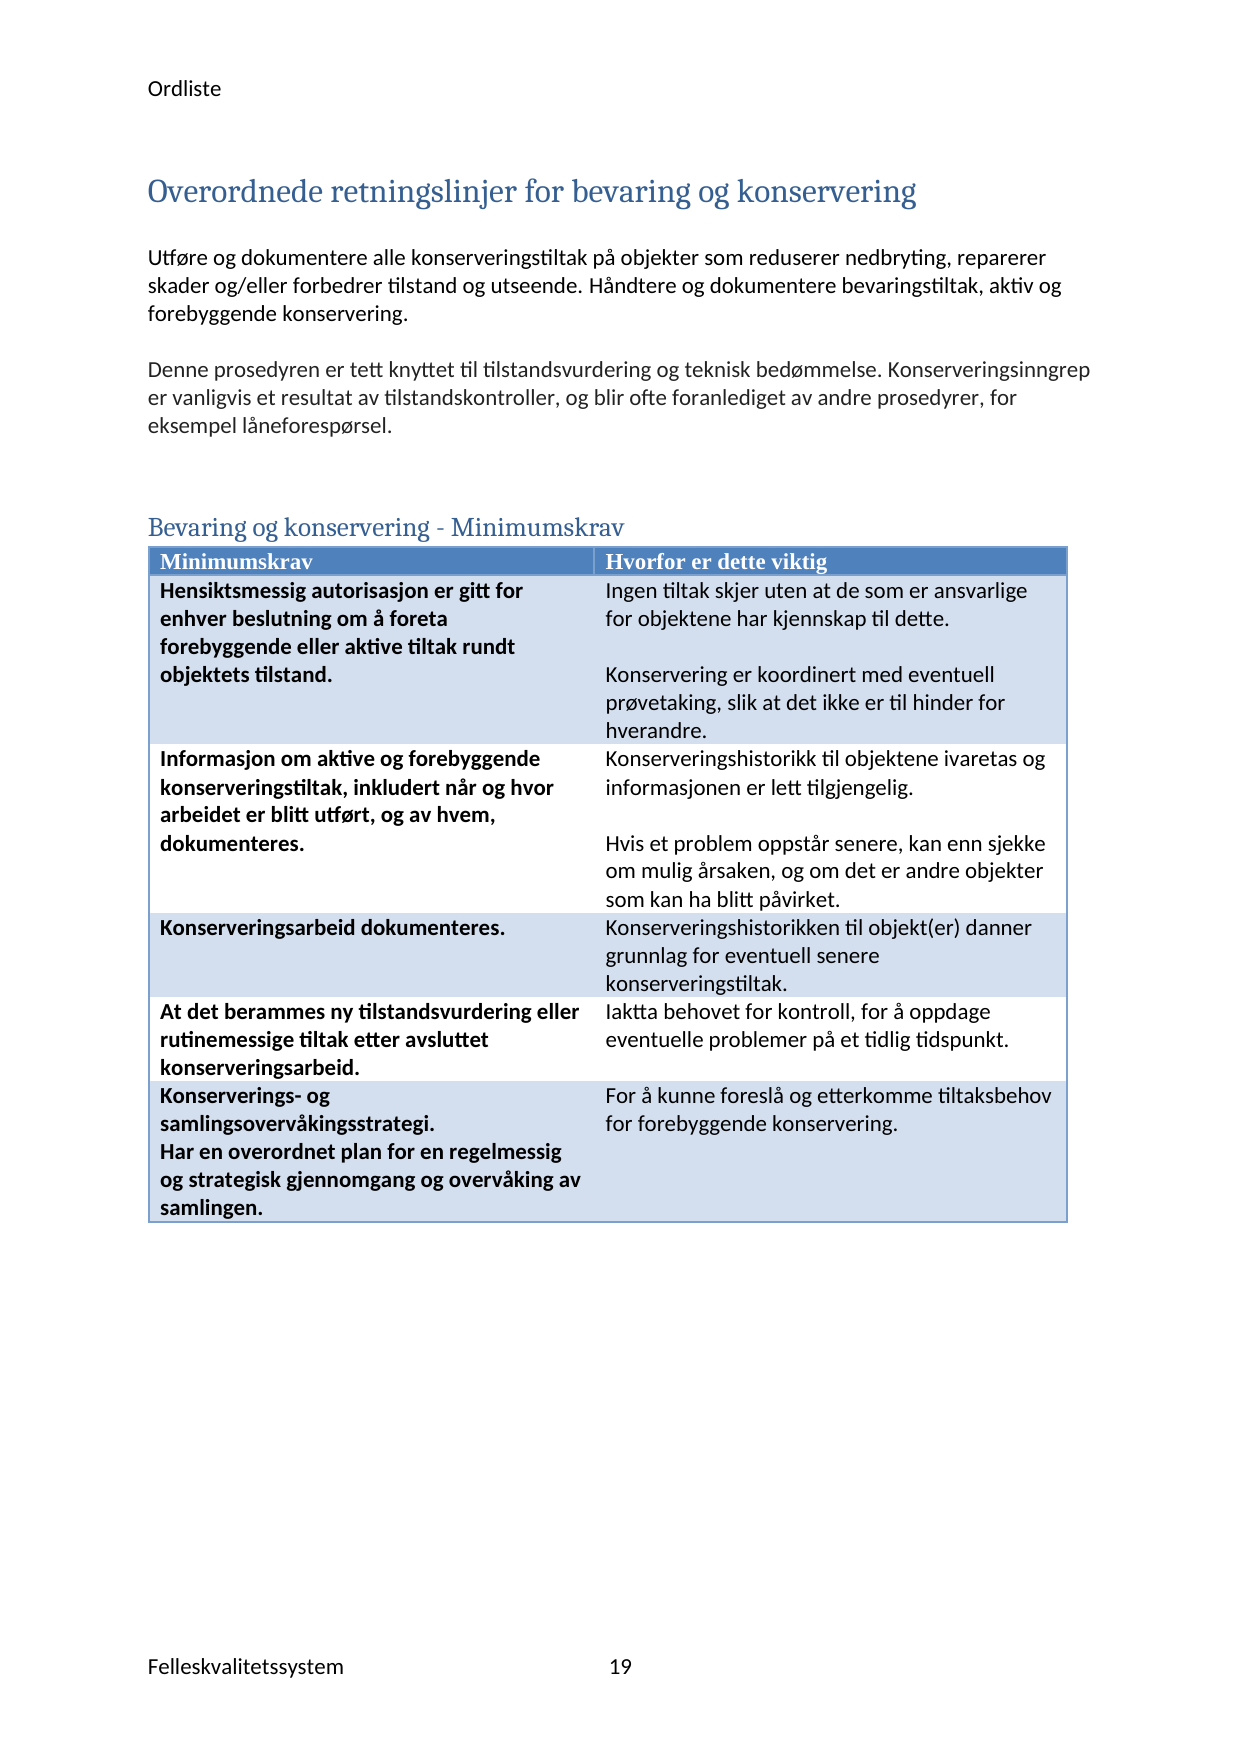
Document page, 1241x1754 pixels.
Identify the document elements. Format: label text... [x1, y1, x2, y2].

text Utføre og dokumentere alle konserveringstiltak på objekter som reduserer nedbryting, reparerer skader og/eller forbedrer tilstand og utseende. Håndtere og dokumentere bevaringstiltak, aktiv og forebyggende konservering. [148, 243, 1093, 327]
table_cell Konserveringshistorikk til objektene ivaretas og informasjonen er lett tilgjengelig. Hvis et problem oppstår senere, kan enn sjekke om mulig årsaken, og om det er andre objekter som kan ha blitt påvirket. [594, 745, 1066, 913]
subtitle Overordnede retningslinjer for bevaring og konservering [148, 173, 1093, 211]
table_header Minimumskrav [150, 548, 593, 574]
table_cell For å kunne foreslå og etterkomme tiltaksbehov for forebyggende konservering. [594, 1081, 1066, 1221]
table_header Hvorfor er dette viktig [595, 548, 1066, 574]
table_cell Iaktta behovet for kontroll, for å oppdage eventuelle problemer på et tidlig tidspunkt. [594, 997, 1066, 1081]
table_cell Hensiktsmessig autorisasjon er gitt for enhver beslutning om å foreta forebyggende eller aktive tiltak rundt objektets tilstand. [150, 576, 594, 744]
subtitle Bevaring og konservering - Minimumskrav [148, 512, 1093, 543]
table_cell At det berammes ny tilstandsvurdering eller rutinemessige tiltak etter avsluttet konserveringsarbeid. [150, 997, 594, 1081]
table_cell Informasjon om aktive og forebyggende konserveringstiltak, inkludert når og hvor arbeidet er blitt utført, og av hvem, dokumenteres. [150, 745, 594, 913]
table_cell Konserveringshistorikken til objekt(er) danner grunnlag for eventuell senere konserveringstiltak. [594, 913, 1066, 997]
table_cell Ingen tiltak skjer uten at de som er ansvarlige for objektene har kjennskap til dette. Konservering er koordinert med eventuell prøvetaking, slik at det ikke er til hinder for hverandre. [594, 576, 1066, 744]
table_cell Konserverings- og samlingsovervåkingsstrategi. Har en overordnet plan for en regelmessig og strategisk gjennomgang og overvåking av samlingen. [150, 1081, 594, 1221]
text Denne prosedyren er tett knyttet til tilstandsvurdering og teknisk bedømmelse. Konserveringsinngrep er vanligvis et resultat av tilstandskontroller, og blir ofte foranlediget av andre prosedyrer, for eksempel låneforespørsel. [148, 355, 1093, 439]
table_cell Konserveringsarbeid dokumenteres. [150, 913, 594, 997]
